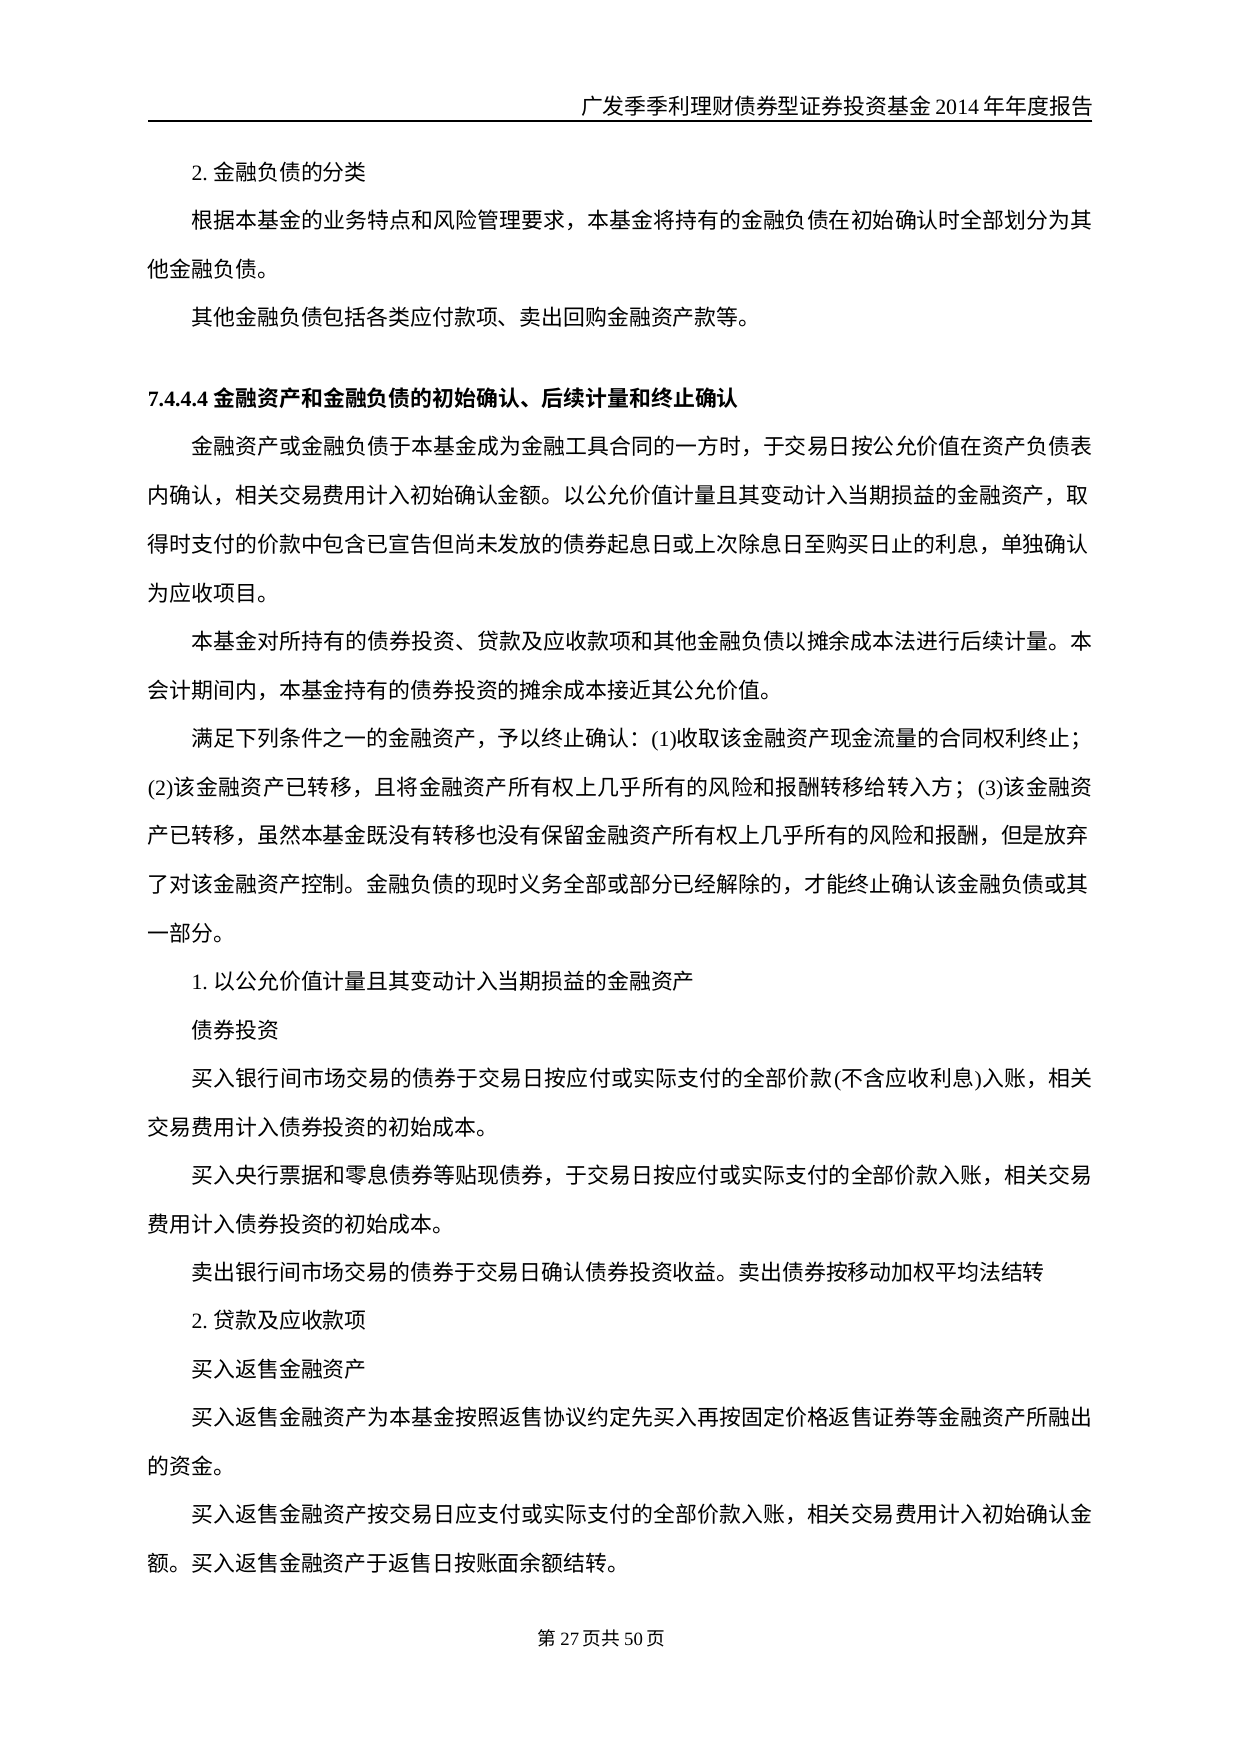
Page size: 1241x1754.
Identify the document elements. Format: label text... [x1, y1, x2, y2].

text 买入央行票据和零息债券等贴现债券，于交易日按应付或实际支付的全部价款入账，相关交易费用计入债券投资的初始成本。 [148, 1158, 1092, 1239]
text 2. 贷款及应收款项 [148, 1303, 1092, 1336]
text 1. 以公允价值计量且其变动计入当期损益的金融资产 [148, 964, 1092, 996]
text 买入返售金融资产按交易日应支付或实际支付的全部价款入账，相关交易费用计入初始确认金额。买入返售金融资产于返售日按账面余额结转。 [148, 1497, 1092, 1578]
text 满足下列条件之一的金融资产，予以终止确认：(1)收取该金融资产现金流量的合同权利终止；(2)该金融资产已转移，且将金融资产所有权上几乎所有的风险和报酬转移给转入方；(3)该金融资产已转移，虽然本基金既没有转移也没有保留金融资产所有权上几乎所有的风险和报酬，但是放弃了对该金融资产控制。金融负债的现时义务全部或部分已经解除的，才能终止确认该金融负债或其一部分。 [148, 721, 1092, 948]
text 其他金融负债包括各类应付款项、卖出回购金融资产款等。 [148, 300, 1092, 332]
text 债券投资 [148, 1012, 1092, 1045]
text 金融资产或金融负债于本基金成为金融工具合同的一方时，于交易日按公允价值在资产负债表内确认，相关交易费用计入初始确认金额。以公允价值计量且其变动计入当期损益的金融资产，取得时支付的价款中包含已宣告但尚未发放的债券起息日或上次除息日至购买日止的利息，单独确认为应收项目。 [148, 429, 1092, 608]
text 买入返售金融资产为本基金按照返售协议约定先买入再按固定价格返售证券等金融资产所融出的资金。 [148, 1400, 1092, 1481]
text 本基金对所持有的债券投资、贷款及应收款项和其他金融负债以摊余成本法进行后续计量。本会计期间内，本基金持有的债券投资的摊余成本接近其公允价值。 [148, 623, 1092, 705]
text 根据本基金的业务特点和风险管理要求，本基金将持有的金融负债在初始确认时全部划分为其他金融负债。 [148, 203, 1092, 284]
text 买入银行间市场交易的债券于交易日按应付或实际支付的全部价款(不含应收利息)入账，相关交易费用计入债券投资的初始成本。 [148, 1061, 1092, 1142]
text 7.4.4.4 金融资产和金融负债的初始确认、后续计量和终止确认 [148, 381, 1092, 413]
text 2. 金融负债的分类 [148, 154, 1092, 187]
text 卖出银行间市场交易的债券于交易日确认债券投资收益。卖出债券按移动加权平均法结转 [148, 1255, 1092, 1287]
text 买入返售金融资产 [148, 1351, 1092, 1384]
